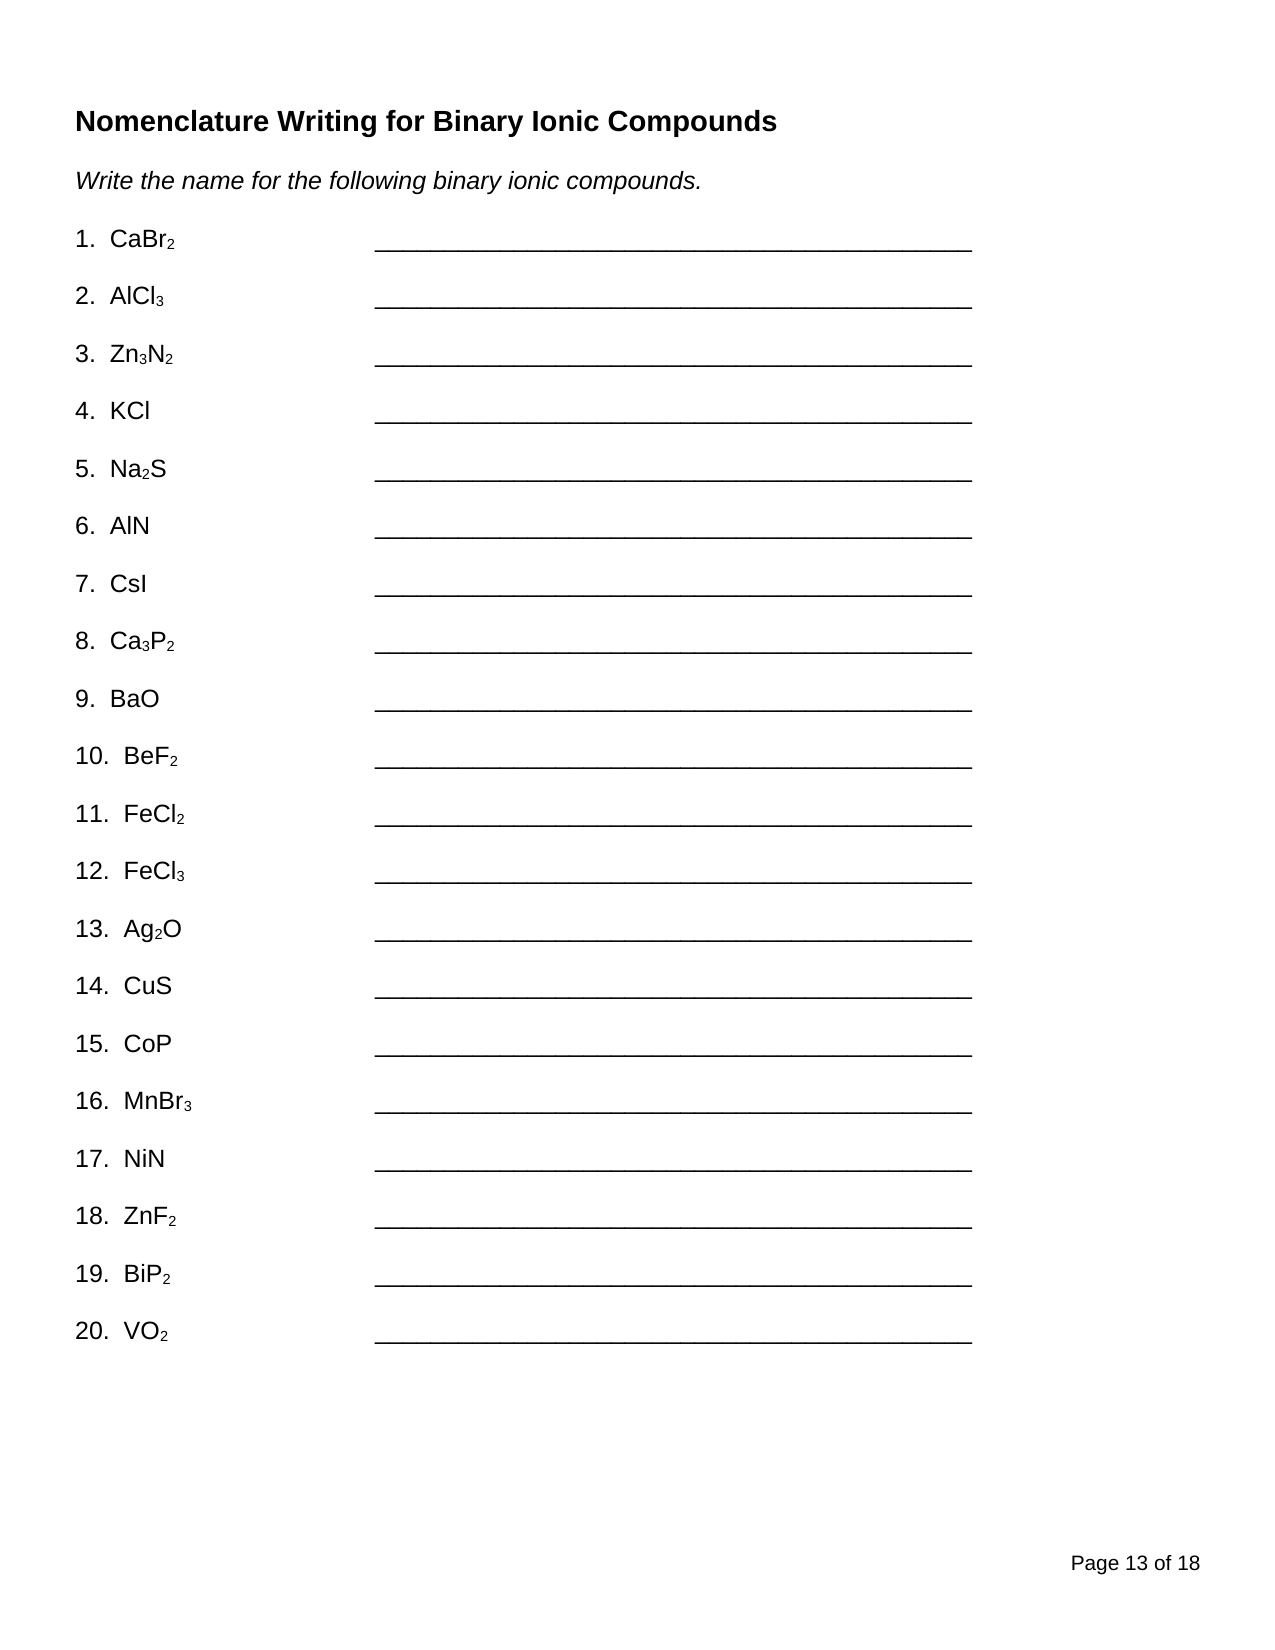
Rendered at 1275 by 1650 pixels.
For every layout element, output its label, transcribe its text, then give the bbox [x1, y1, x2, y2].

text 1. CaBr2 ___________________________________________ [75, 223, 1200, 252]
text 5. Na2S ___________________________________________ [75, 453, 1200, 482]
text 12. FeCl3 ___________________________________________ [75, 856, 1200, 885]
text 4. KCl ___________________________________________ [75, 396, 1200, 425]
text 7. CsI ___________________________________________ [75, 568, 1200, 597]
text 11. FeCl2 ___________________________________________ [75, 798, 1200, 827]
text 9. BaO ___________________________________________ [75, 683, 1200, 712]
text 18. ZnF2 ___________________________________________ [75, 1201, 1200, 1230]
text 15. CoP ___________________________________________ [75, 1028, 1200, 1057]
text 19. BiP2 ___________________________________________ [75, 1258, 1200, 1287]
text 3. Zn3N2 ___________________________________________ [75, 338, 1200, 367]
text 20. VO2 ___________________________________________ [75, 1316, 1200, 1345]
text 14. CuS ___________________________________________ [75, 971, 1200, 1000]
text 17. NiN ___________________________________________ [75, 1143, 1200, 1172]
text 6. AlN ___________________________________________ [75, 511, 1200, 540]
text 16. MnBr3 ___________________________________________ [75, 1086, 1200, 1115]
text Nomenclature Writing for Binary Ionic Compounds [75, 104, 1200, 137]
text 13. Ag2O ___________________________________________ [75, 913, 1200, 942]
text 8. Ca3P2 ___________________________________________ [75, 626, 1200, 655]
text Write the name for the following binary ionic compounds. [75, 166, 1200, 195]
text 10. BeF2 ___________________________________________ [75, 741, 1200, 770]
text 2. AlCl3 ___________________________________________ [75, 281, 1200, 310]
